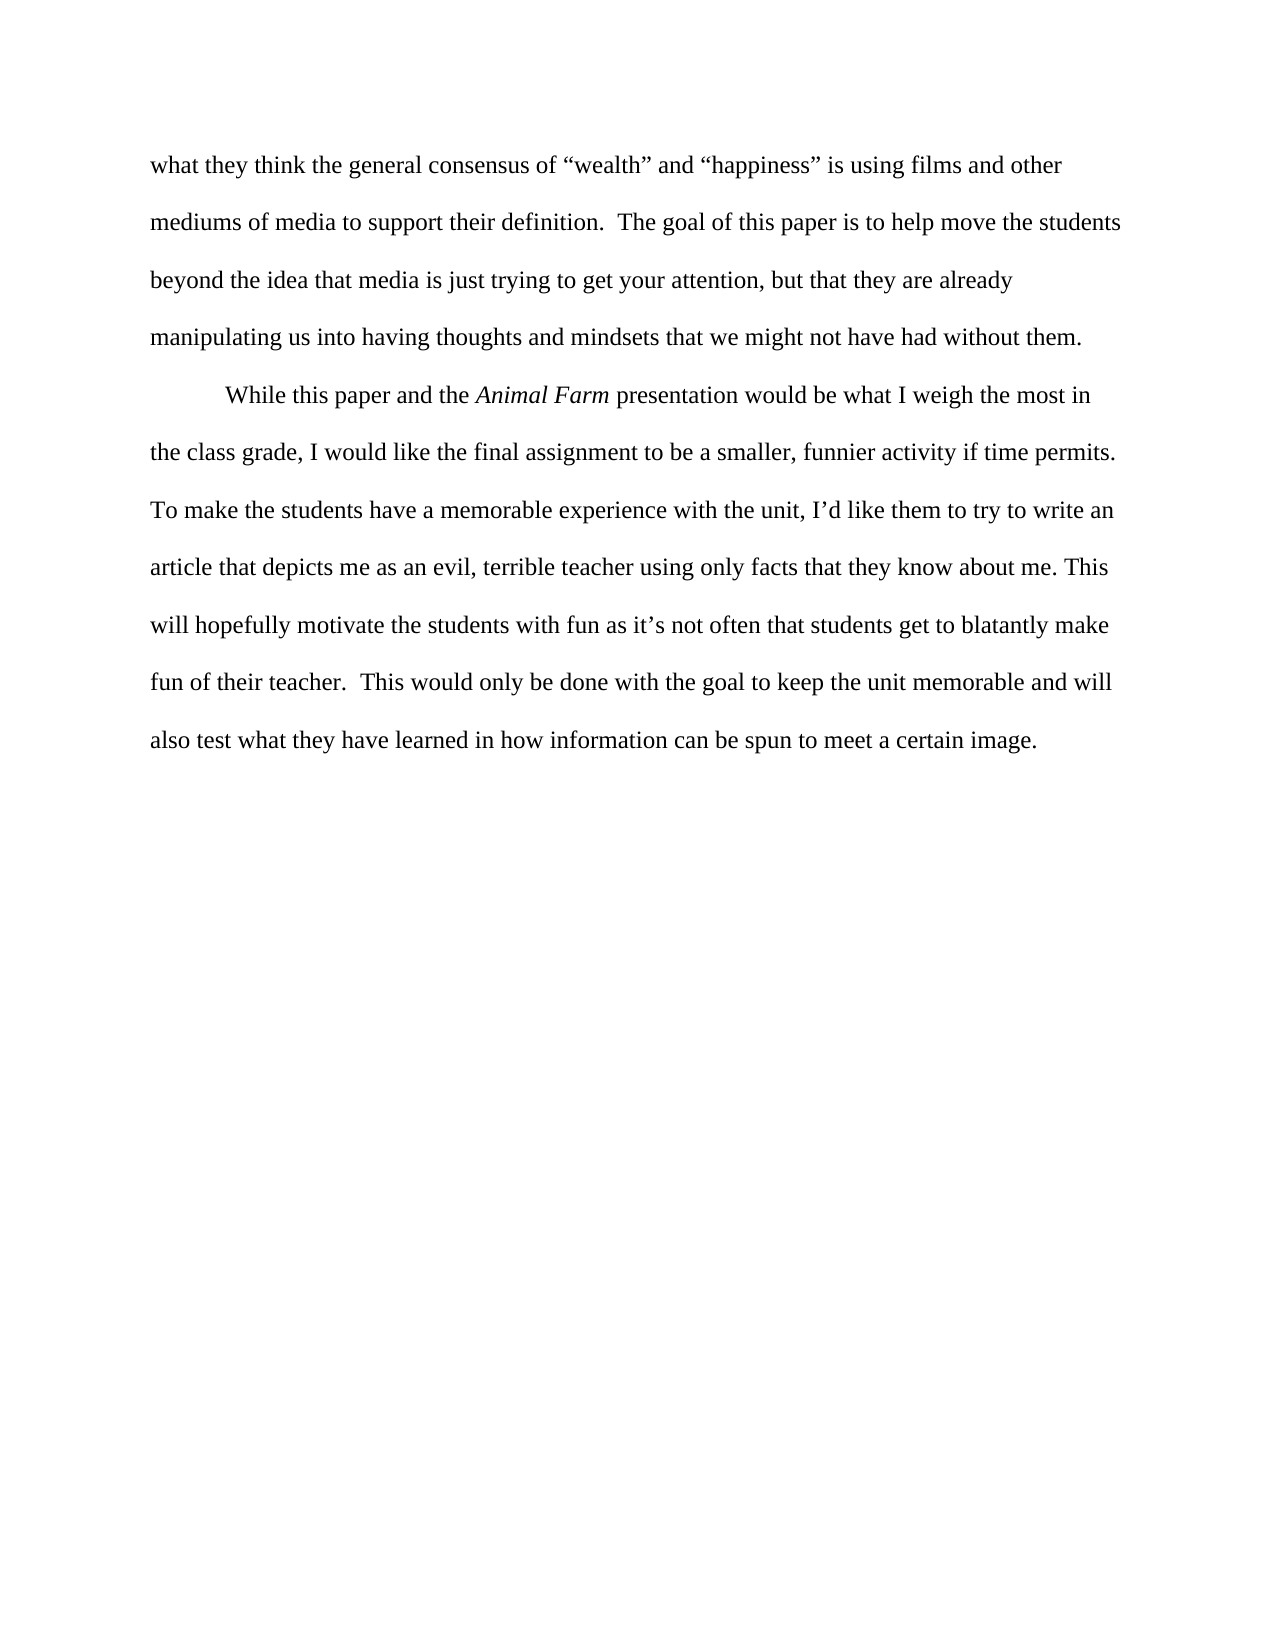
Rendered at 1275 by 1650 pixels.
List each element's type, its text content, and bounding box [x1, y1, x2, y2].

text While this paper and the Animal Farm presentation would be what I weigh the most in the class grade, I would like the final assignment to be a smaller, funnier activity if time permits. To make the students have a memorable experience with the unit, I’d like them to try to write an article that depicts me as an evil, terrible teacher using only facts that they know about me. This will hopefully motivate the students with fun as it’s not often that students get to blatantly make fun of their teacher. This would only be done with the goal to keep the unit memorable and will also test what they have learned in how information can be spun to meet a certain image. [150, 380, 1125, 754]
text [150, 150, 1125, 351]
